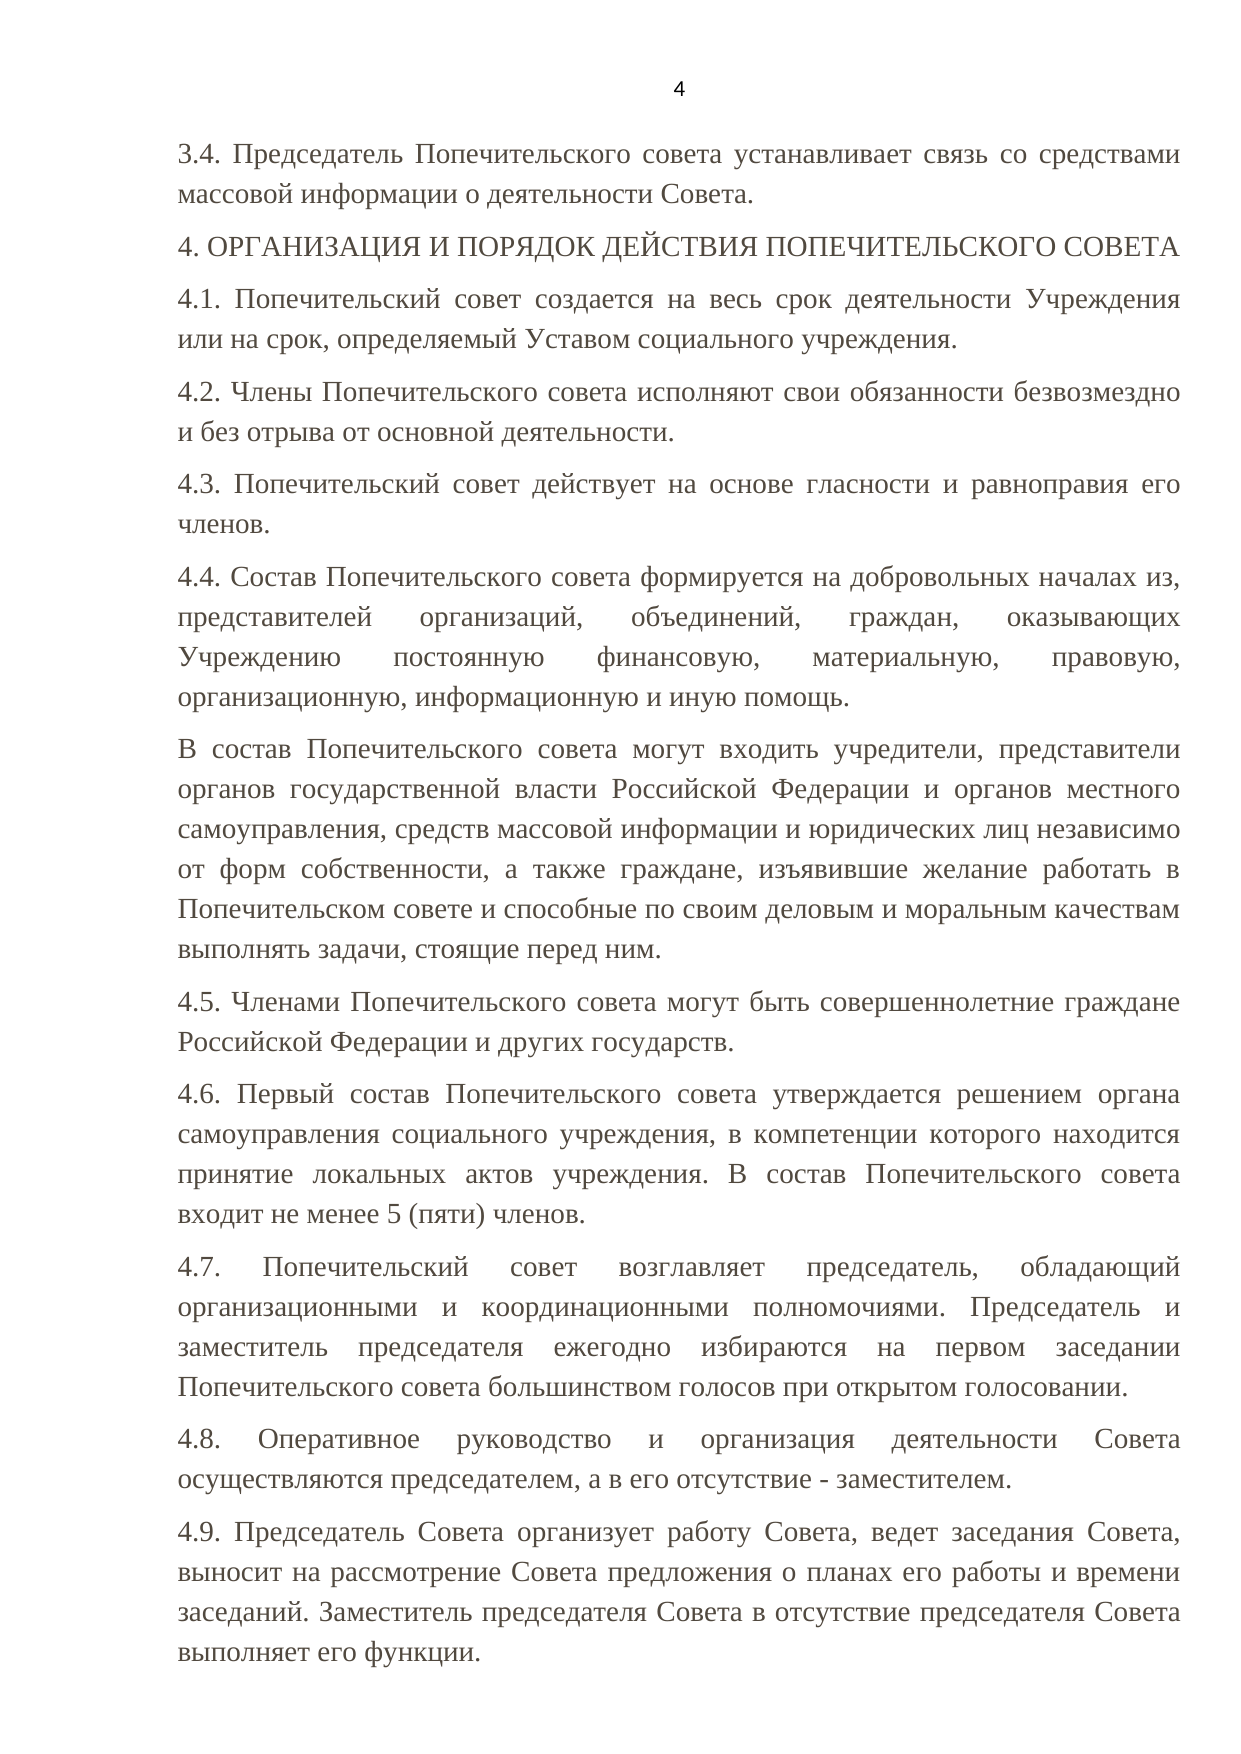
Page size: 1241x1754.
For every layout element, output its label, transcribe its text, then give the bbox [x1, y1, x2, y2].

text 4.1. Попечительский совет создается на весь срок деятельности Учреждения или на срок, определяемый Уставом социального учреждения. [177, 275, 1181, 355]
text 3.4. Председатель Попечительского совета устанавливает связь со средствами массовой информации о деятельности Совета. [177, 130, 1181, 210]
text 4.9. Председатель Совета организует работу Совета, ведет заседания Совета, выносит на рассмотрение Совета предложения о планах его работы и времени заседаний. Заместитель председателя Совета в отсутствие председателя Совета выполняет его функции. [177, 1507, 1181, 1667]
text 4.2. Члены Попечительского совета исполняют свои обязанности безвозмездно и без отрыва от основной деятельности. [177, 367, 1181, 447]
text 4.4. Состав Попечительского совета формируется на добровольных началах из, представителей организаций, объединений, граждан, оказывающих Учреждению постоянную финансовую, материальную, правовую, организационную, информационную и иную помощь. [177, 552, 1181, 712]
text 4.8. Оперативное руководство и организация деятельности Совета осуществляются председателем, а в его отсутствие - заместителем. [177, 1415, 1181, 1495]
text 4.3. Попечительский совет действует на основе гласности и равноправия его членов. [177, 460, 1181, 540]
text 4.5. Членами Попечительского совета могут быть совершеннолетние граждане Российской Федерации и других государств. [177, 977, 1181, 1057]
text 4.6. Первый состав Попечительского совета утверждается решением органа самоуправления социального учреждения, в компетенции которого находится принятие локальных актов учреждения. В состав Попечительского совета входит не менее 5 (пяти) членов. [177, 1070, 1181, 1230]
text 4.7. Попечительский совет возглавляет председатель, обладающий организационными и координационными полномочиями. Председатель и заместитель председателя ежегодно избираются на первом заседании Попечительского совета большинством голосов при открытом голосовании. [177, 1242, 1181, 1402]
text В состав Попечительского совета могут входить учредители, представители органов государственной власти Российской Федерации и органов местного самоуправления, средств массовой информации и юридических лиц независимо от форм собственности, а также граждане, изъявившие желание работать в Попечительском совете и способные по своим деловым и моральным качествам выполнять задачи, стоящие перед ним. [177, 725, 1181, 965]
text 4. ОРГАНИЗАЦИЯ И ПОРЯДОК ДЕЙСТВИЯ ПОПЕЧИТЕЛЬСКОГО СОВЕТА [177, 222, 1181, 262]
